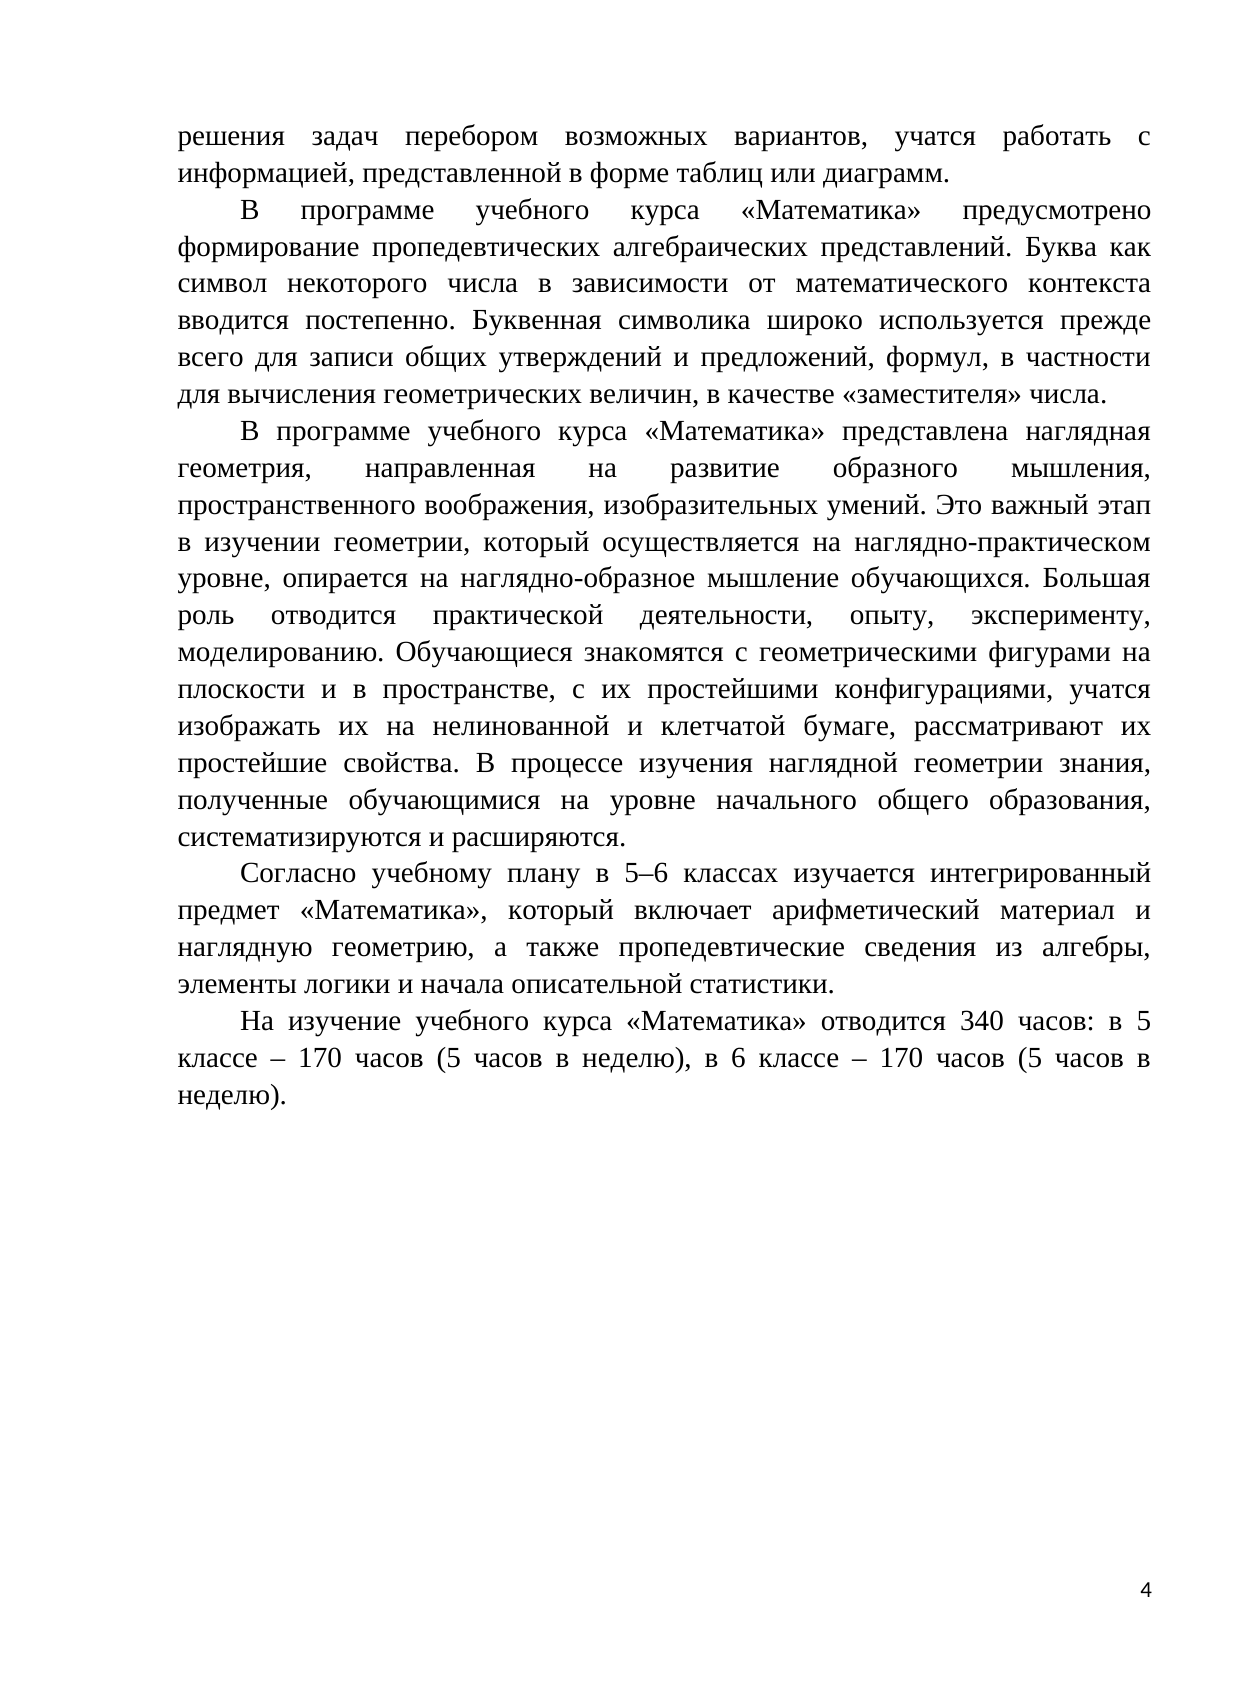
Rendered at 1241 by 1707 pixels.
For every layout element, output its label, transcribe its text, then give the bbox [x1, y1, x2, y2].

text В программе учебного курса «Математика» представлена наглядная геометрия, направленная на развитие образного мышления, пространственного воображения, изобразительных умений. Это важный этап в изучении геометрии, который осуществляется на наглядно-практическом уровне, опирается на наглядно-образное мышление обучающихся. Большая роль отводится практической деятельности, опыту, эксперименту, моделированию. Обучающиеся знакомятся с геометрическими фигурами на плоскости и в пространстве, с их простейшими конфигурациями, учатся изображать их на нелинованной и клетчатой бумаге, рассматривают их простейшие свойства. В процессе изучения наглядной геометрии знания, полученные обучающимися на уровне начального общего образования, систематизируются и расширяются. [177, 413, 1152, 852]
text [177, 118, 1152, 188]
text ‌На изучение учебного курса «Математика» отводится 340 часов: в 5 классе – 170 часов (5 часов в неделю), в 6 классе – 170 часов (5 часов в неделю).‌‌‌ [177, 1003, 1152, 1110]
text Согласно учебному плану в 5–6 классах изучается интегрированный предмет «Математика», который включает арифметический материал и наглядную геометрию, а также пропедевтические сведения из алгебры, элементы логики и начала описательной статистики. [177, 856, 1152, 1000]
text В программе учебного курса «Математика» предусмотрено формирование пропедевтических алгебраических представлений. Буква как символ некоторого числа в зависимости от математического контекста вводится постепенно. Буквенная символика широко используется прежде всего для записи общих утверждений и предложений, формул, в частности для вычисления геометрических величин, в качестве «заместителя» числа. [177, 192, 1152, 410]
